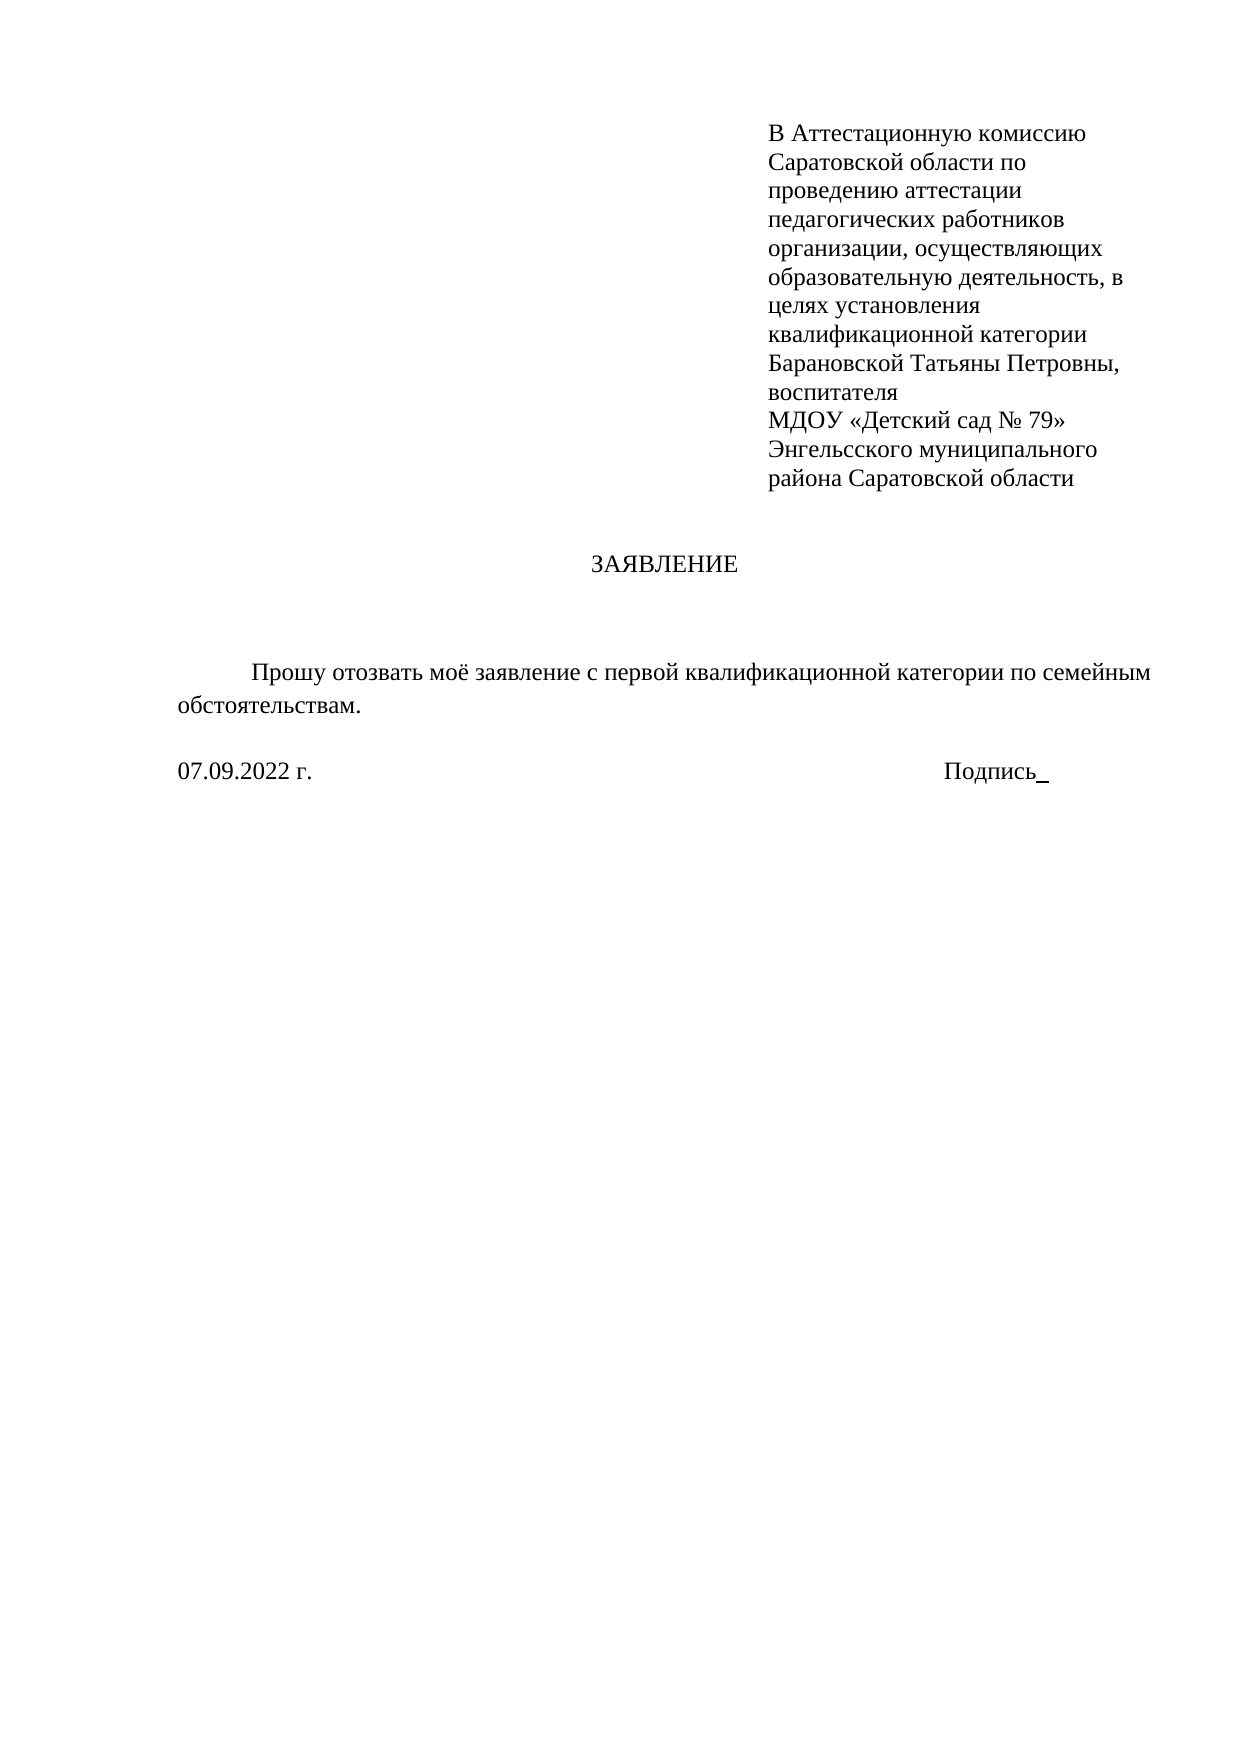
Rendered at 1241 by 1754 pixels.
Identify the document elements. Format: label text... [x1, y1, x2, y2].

text ЗАЯВЛЕНИЕ [177, 549, 1152, 578]
text Энгельсского муниципального района Саратовской области [768, 434, 1152, 492]
text воспитателя [768, 377, 1152, 406]
text В Аттестационную комиссию Саратовской области по проведению аттестации педагогических работников организации, осуществляющих образовательную деятельность, в целях установления квалификационной категории Барановской Татьяны Петровны, [768, 118, 1152, 377]
text Прошу отозвать моё заявление с первой квалификационной категории по семейным обстоятельствам. [177, 657, 1152, 719]
text 07.09.2022 г. Подпись [177, 756, 1152, 785]
text МДОУ «Детский сад № 79» [768, 406, 1152, 434]
